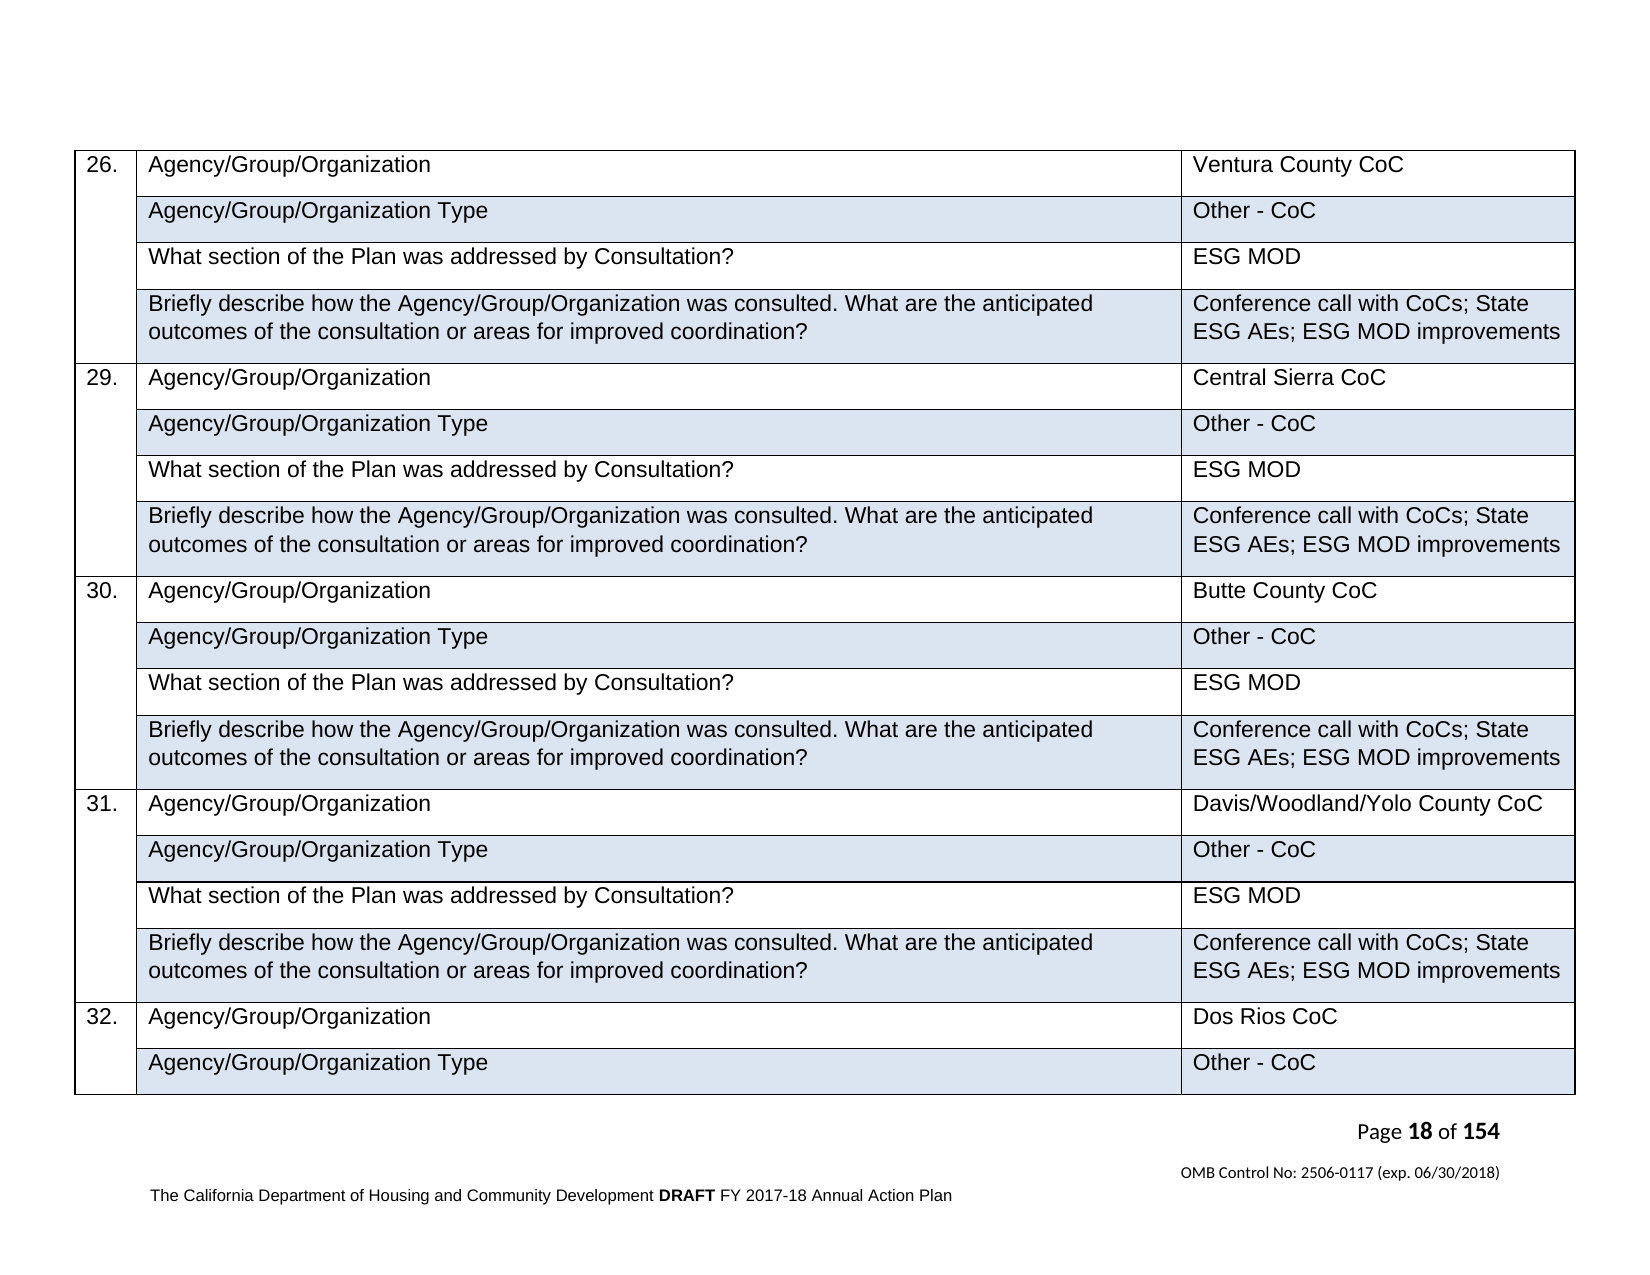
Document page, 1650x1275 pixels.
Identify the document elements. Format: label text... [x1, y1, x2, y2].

table_cell What section of the Plan was addressed by Consultation? [137, 883, 1181, 927]
table_cell Agency/Group/Organization [137, 577, 1181, 622]
table_cell Agency/Group/Organization Type [137, 197, 1181, 242]
table_cell Other - CoC [1182, 1049, 1574, 1094]
table_cell ESG MOD [1182, 883, 1574, 927]
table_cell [137, 929, 1181, 1002]
table_cell What section of the Plan was addressed by Consultation? [137, 456, 1181, 501]
table_cell 26. [76, 151, 136, 363]
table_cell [1182, 290, 1574, 363]
table_cell Butte County CoC [1182, 577, 1574, 622]
table_cell Other - CoC [1182, 836, 1574, 881]
table_cell Central Sierra CoC [1182, 364, 1574, 409]
table_cell 32. [76, 1003, 136, 1094]
table_cell ESG MOD [1182, 669, 1574, 714]
table_cell Dos Rios CoC [1182, 1003, 1574, 1048]
table_cell Other - CoC [1182, 197, 1574, 242]
table_cell Agency/Group/Organization Type [137, 623, 1181, 668]
table_cell Agency/Group/Organization Type [137, 836, 1181, 881]
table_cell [137, 290, 1181, 363]
table_cell Agency/Group/Organization [137, 364, 1181, 409]
table_cell Agency/Group/Organization [137, 1003, 1181, 1048]
table_cell Davis/Woodland/Yolo County CoC [1182, 790, 1574, 835]
table_cell ESG MOD [1182, 456, 1574, 501]
table_cell What section of the Plan was addressed by Consultation? [137, 669, 1181, 714]
table_cell Agency/Group/Organization Type [137, 410, 1181, 455]
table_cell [1182, 929, 1574, 1002]
table_cell Conference call with CoCs; State ESG AEs; ESG MOD improvements [1182, 716, 1574, 789]
table_cell Other - CoC [1182, 623, 1574, 668]
table_cell Other - CoC [1182, 410, 1574, 455]
table_cell 31. [76, 790, 136, 1002]
table_cell Agency/Group/Organization [137, 151, 1181, 196]
table_cell 29. [76, 364, 136, 576]
table_cell 30. [76, 577, 136, 789]
table_cell Agency/Group/Organization [137, 790, 1181, 835]
table_cell Ventura County CoC [1182, 151, 1574, 196]
table_cell Agency/Group/Organization Type [137, 1049, 1181, 1094]
table_cell What section of the Plan was addressed by Consultation? [137, 243, 1181, 288]
table_cell Conference call with CoCs; State ESG AEs; ESG MOD improvements [1182, 502, 1574, 576]
table_cell ESG MOD [1182, 243, 1574, 288]
